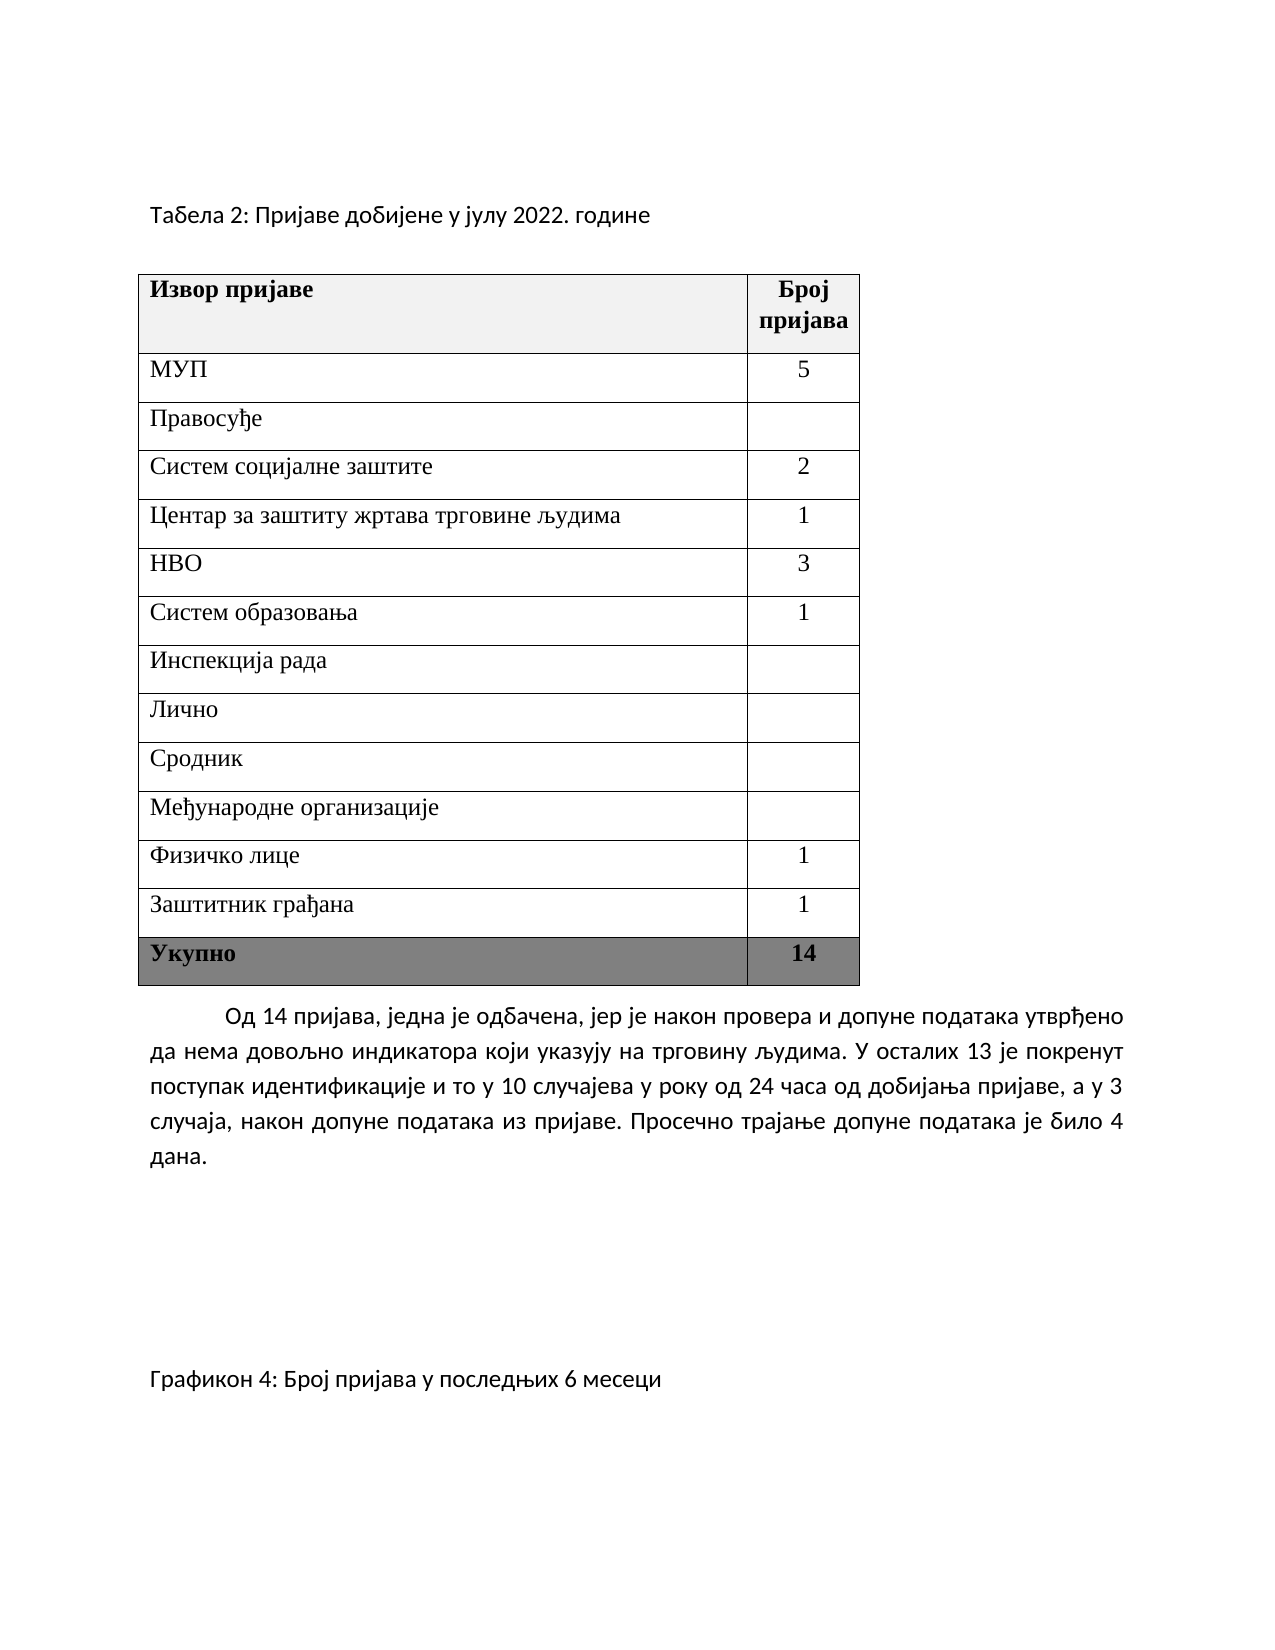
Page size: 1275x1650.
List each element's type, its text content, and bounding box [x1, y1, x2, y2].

text Од 14 пријава, једна је одбачена, јер је након провера и допуне података утврђено да нема довољно индикатора који указују на трговину људима. У осталих 13 је покренут поступак идентификације и то у 10 случајева у року од 24 часа од добијања пријаве, а у 3 случаја, након допуне података из пријаве. Просечно трајање допуне података је било 4 дана. [150, 1000, 1125, 1170]
table_cell Физичко лице [139, 841, 747, 888]
table_cell [748, 646, 859, 693]
text Графикон 4: Број пријава у последњих 6 месеци [150, 1363, 1125, 1394]
table_cell Заштитник грађана [139, 889, 747, 937]
table_cell МУП [139, 354, 747, 402]
table_cell Правосуђе [139, 403, 747, 450]
table_cell 1 [748, 889, 859, 937]
table_cell [748, 743, 859, 791]
text Табела 2: Пријаве добијене у јулу 2022. године [150, 199, 1125, 230]
table_cell Инспекција рада [139, 646, 747, 693]
table_cell Систем образовања [139, 597, 747, 644]
table_cell НВО [139, 549, 747, 596]
table_cell 1 [748, 841, 859, 888]
table_cell [748, 403, 859, 450]
table_cell Систем социјалне заштите [139, 451, 747, 499]
table_header Број пријава [748, 275, 859, 353]
table_header Извор пријаве [139, 275, 747, 353]
table_cell [748, 694, 859, 742]
table_cell Сродник [139, 743, 747, 791]
table_cell 2 [748, 451, 859, 499]
table_cell 3 [748, 549, 859, 596]
table_cell 14 [748, 938, 859, 985]
table_cell Лично [139, 694, 747, 742]
table_cell [748, 792, 859, 839]
table_cell Међународне организације [139, 792, 747, 839]
table_cell Укупно [139, 938, 747, 985]
table_cell Центар за заштиту жртава трговине људима [139, 500, 747, 547]
table_cell 1 [748, 597, 859, 644]
table_cell 1 [748, 500, 859, 547]
table_cell 5 [748, 354, 859, 402]
